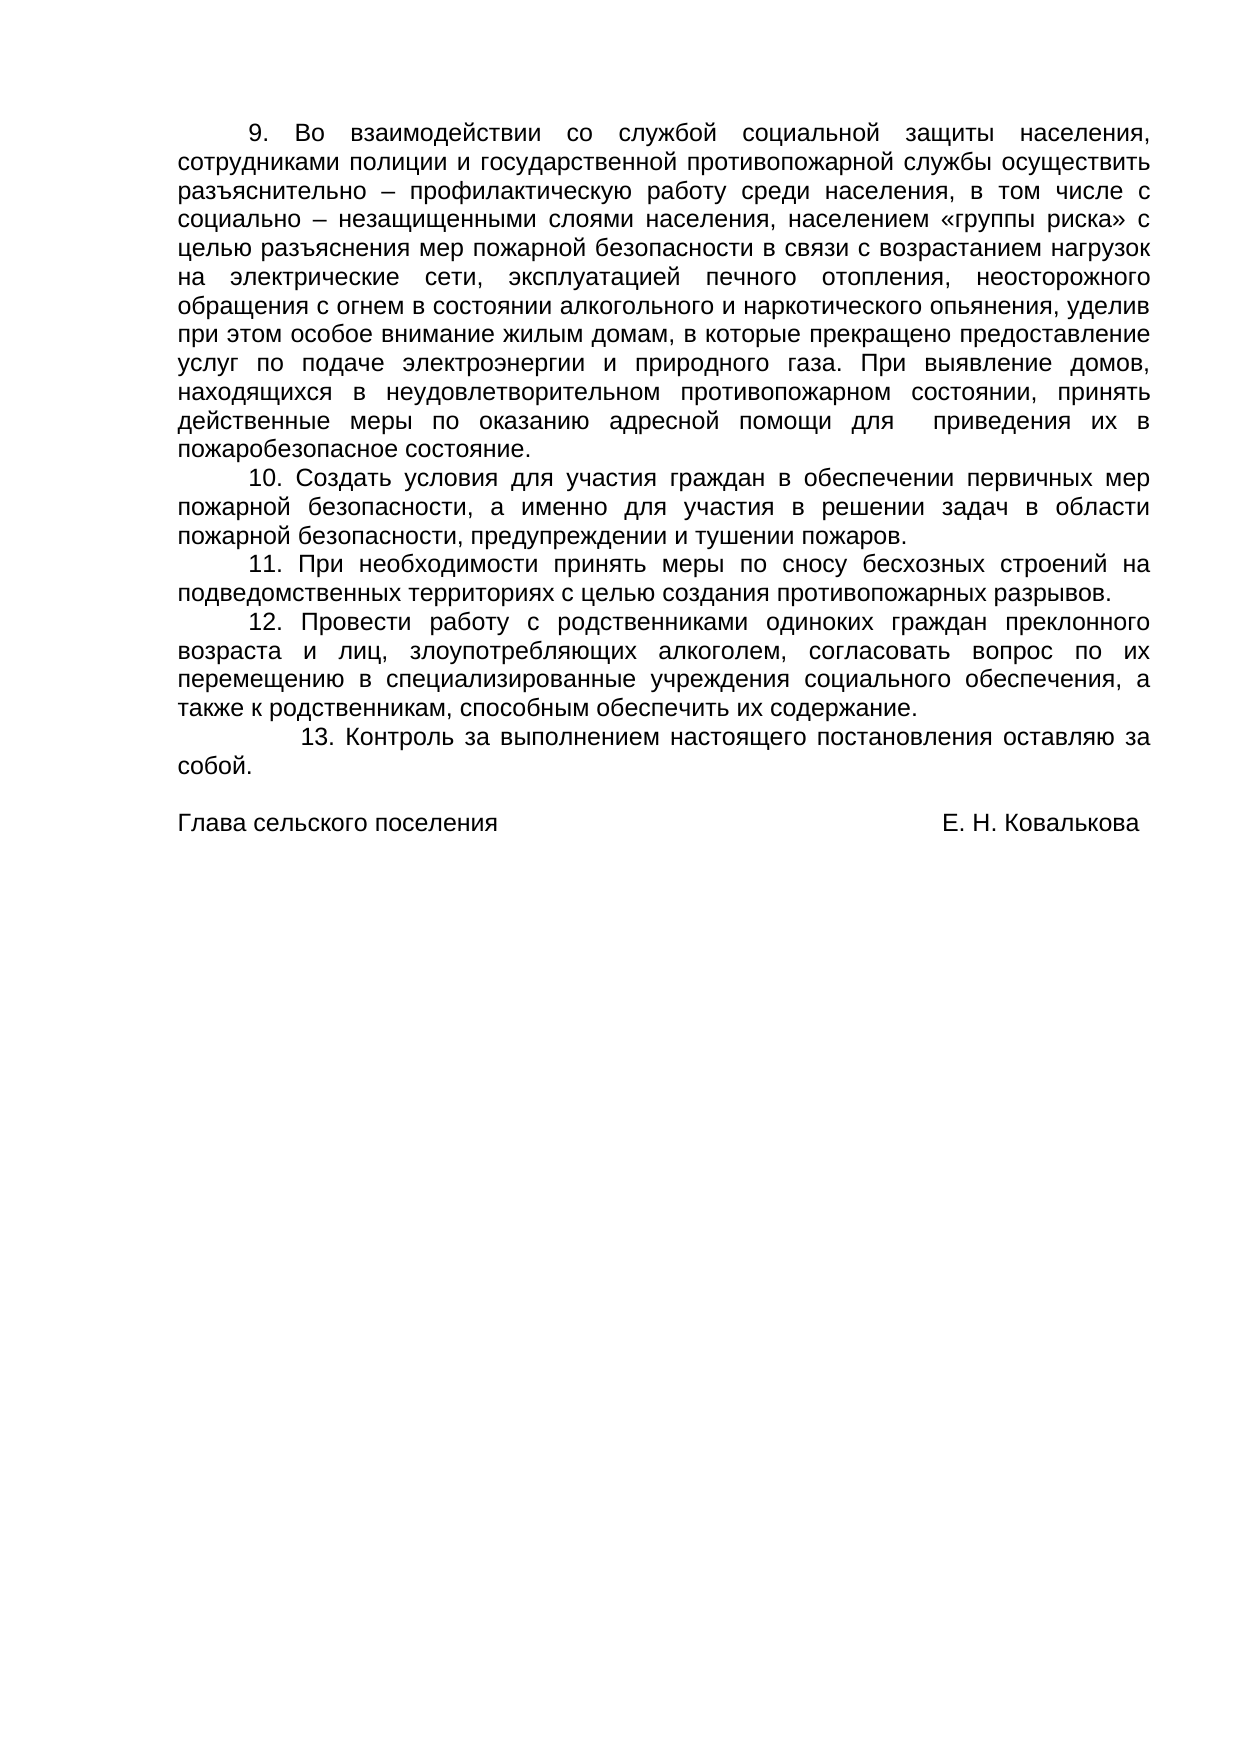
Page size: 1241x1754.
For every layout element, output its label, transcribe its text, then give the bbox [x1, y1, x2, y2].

text 12. Провести работу с родственниками одиноких граждан преклонного возраста и лиц, злоупотребляющих алкоголем, согласовать вопрос по их перемещению в специализированные учреждения социального обеспечения, а также к родственникам, способным обеспечить их содержание. [177, 607, 1152, 722]
text 13. Контроль за выполнением настоящего постановления оставляю за собой. [177, 722, 1152, 779]
text 9. Во взаимодействии со службой социальной защиты населения, сотрудниками полиции и государственной противопожарной службы осуществить разъяснительно – профилактическую работу среди населения, в том числе с социально – незащищенными слоями населения, населением «группы риска» с целью разъяснения мер пожарной безопасности в связи с возрастанием нагрузок на электрические сети, эксплуатацией печного отопления, неосторожного обращения с огнем в состоянии алкогольного и наркотического опьянения, уделив при этом особое внимание жилым домам, в которые прекращено предоставление услуг по подаче электроэнергии и природного газа. При выявление домов, находящихся в неудовлетворительном противопожарном состоянии, принять действенные меры по оказанию адресной помощи для приведения их в пожаробезопасное состояние. [177, 118, 1152, 463]
text Глава сельского поселения Е. Н. Ковалькова [177, 808, 1152, 837]
text 10. Создать условия для участия граждан в обеспечении первичных мер пожарной безопасности, а именно для участия в решении задач в области пожарной безопасности, предупреждении и тушении пожаров. [177, 463, 1152, 549]
text 11. При необходимости принять меры по сносу бесхозных строений на подведомственных территориях с целью создания противопожарных разрывов. [177, 549, 1152, 607]
